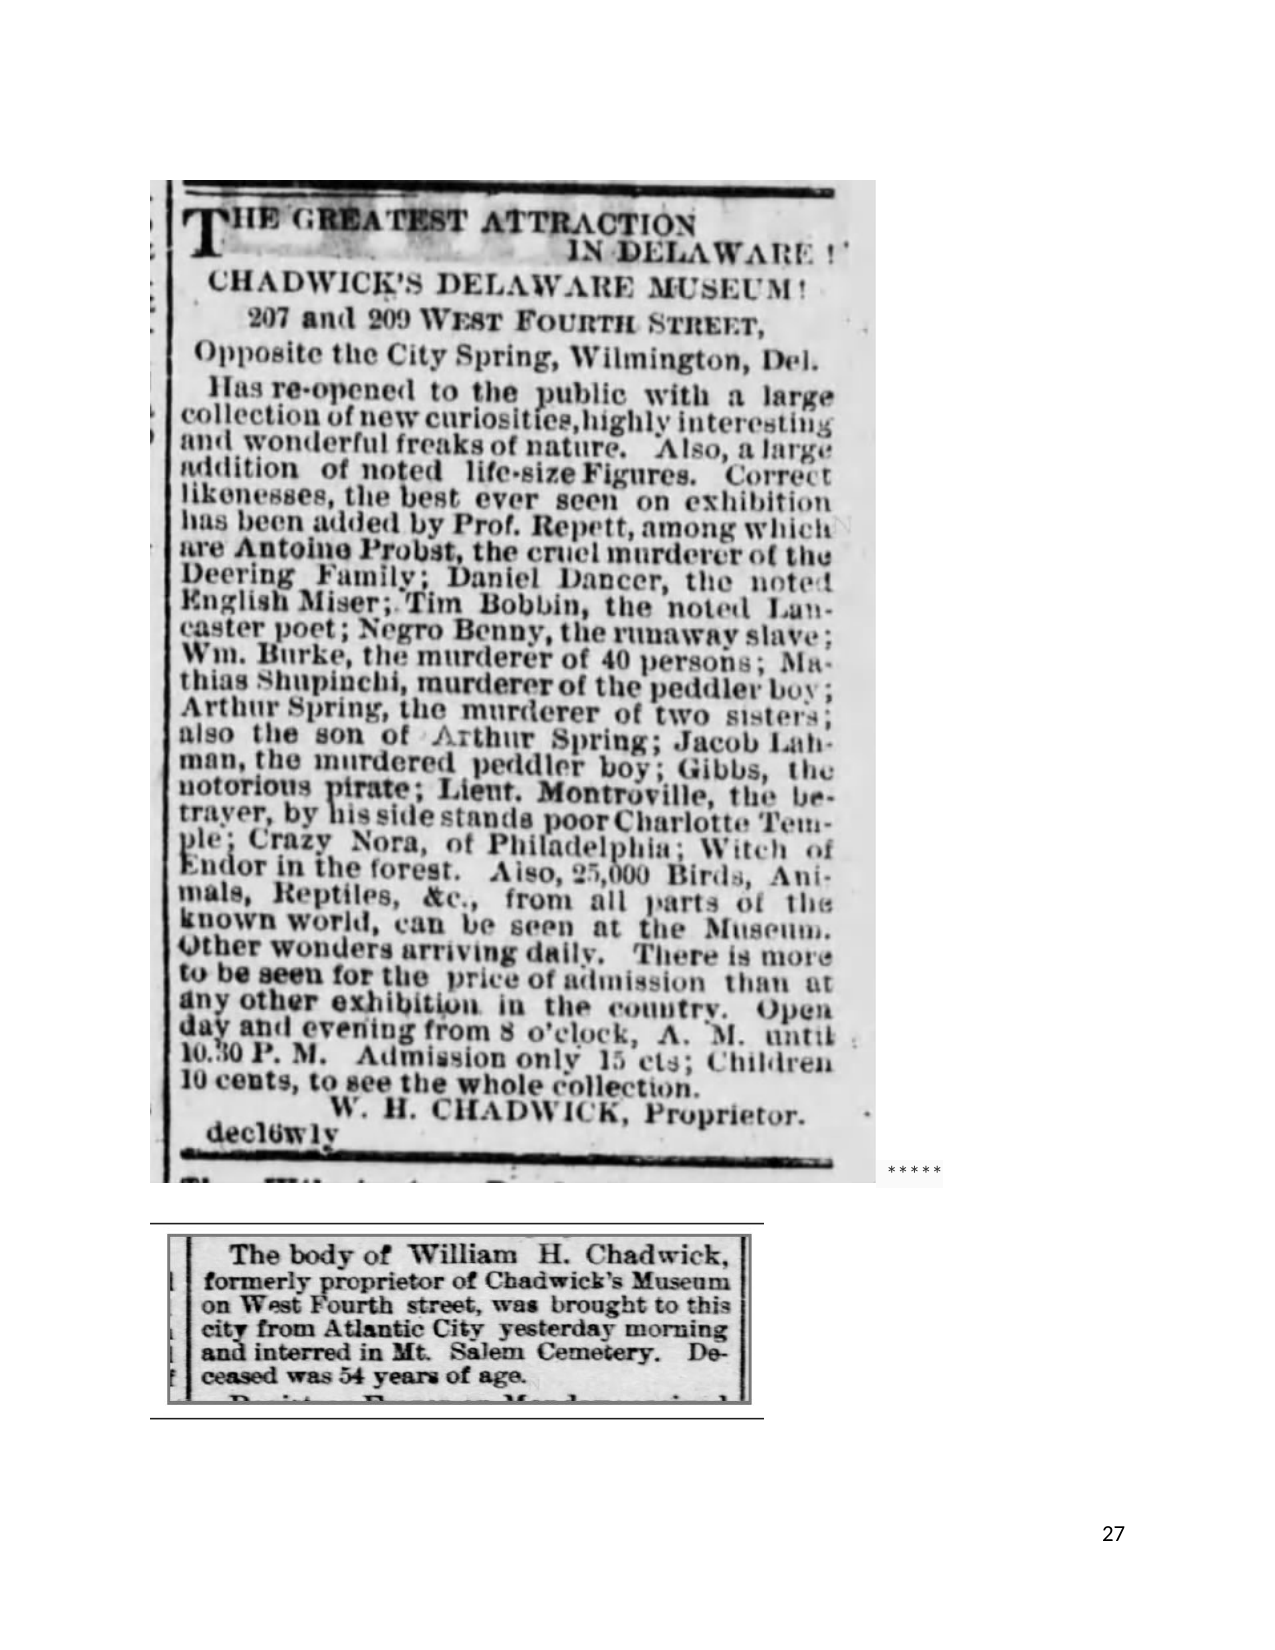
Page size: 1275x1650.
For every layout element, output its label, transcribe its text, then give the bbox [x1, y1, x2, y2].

text ***** [876, 180, 1125, 1188]
picture [150, 1220, 764, 1420]
picture [150, 180, 876, 1183]
